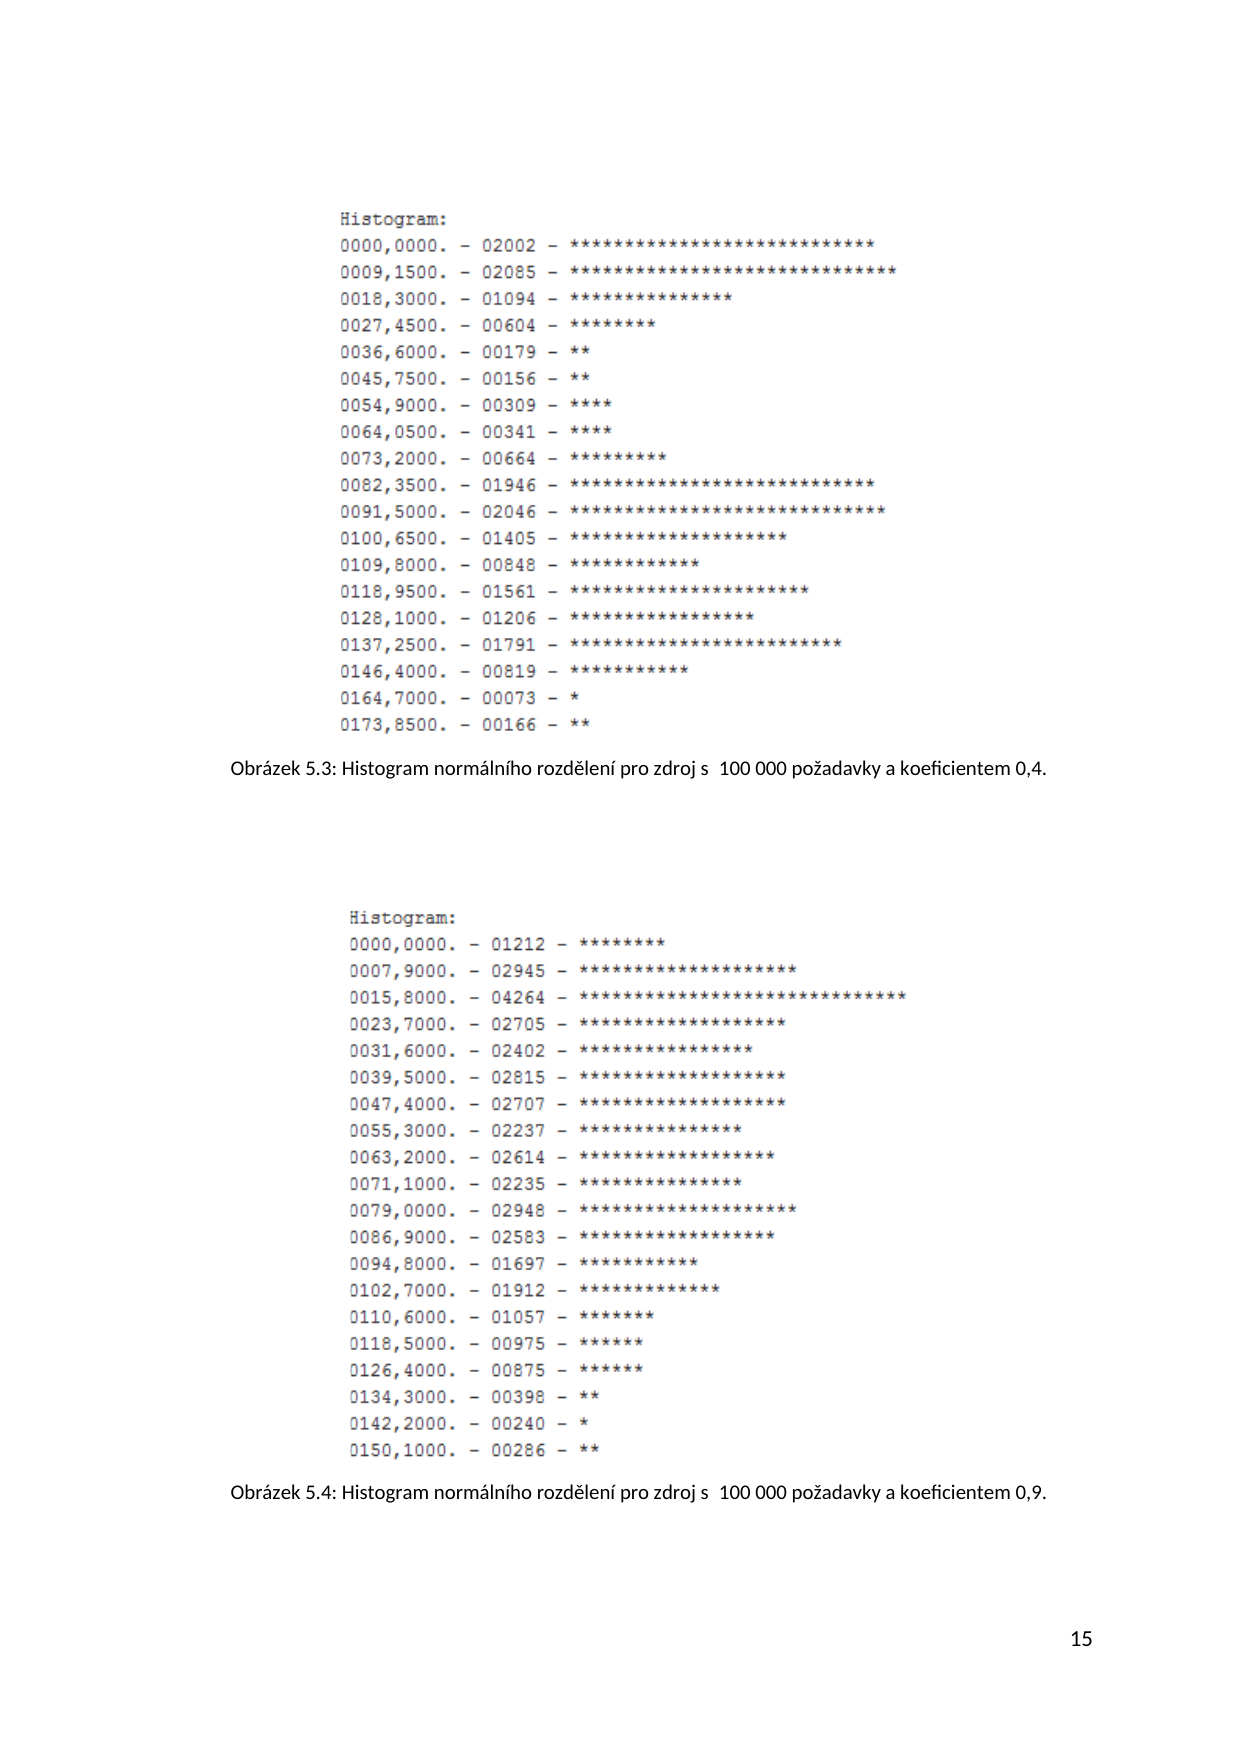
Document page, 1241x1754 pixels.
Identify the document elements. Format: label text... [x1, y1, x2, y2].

text Obrázek 5.3: Histogram normálního rozdělení pro zdroj s 100 000 požadavky a koeficientem 0,4. [185, 756, 1093, 781]
picture [350, 903, 928, 1480]
text Obrázek 5.4: Histogram normálního rozdělení pro zdroj s 100 000 požadavky a koeficientem 0,9. [185, 1479, 1093, 1505]
picture [341, 208, 937, 756]
